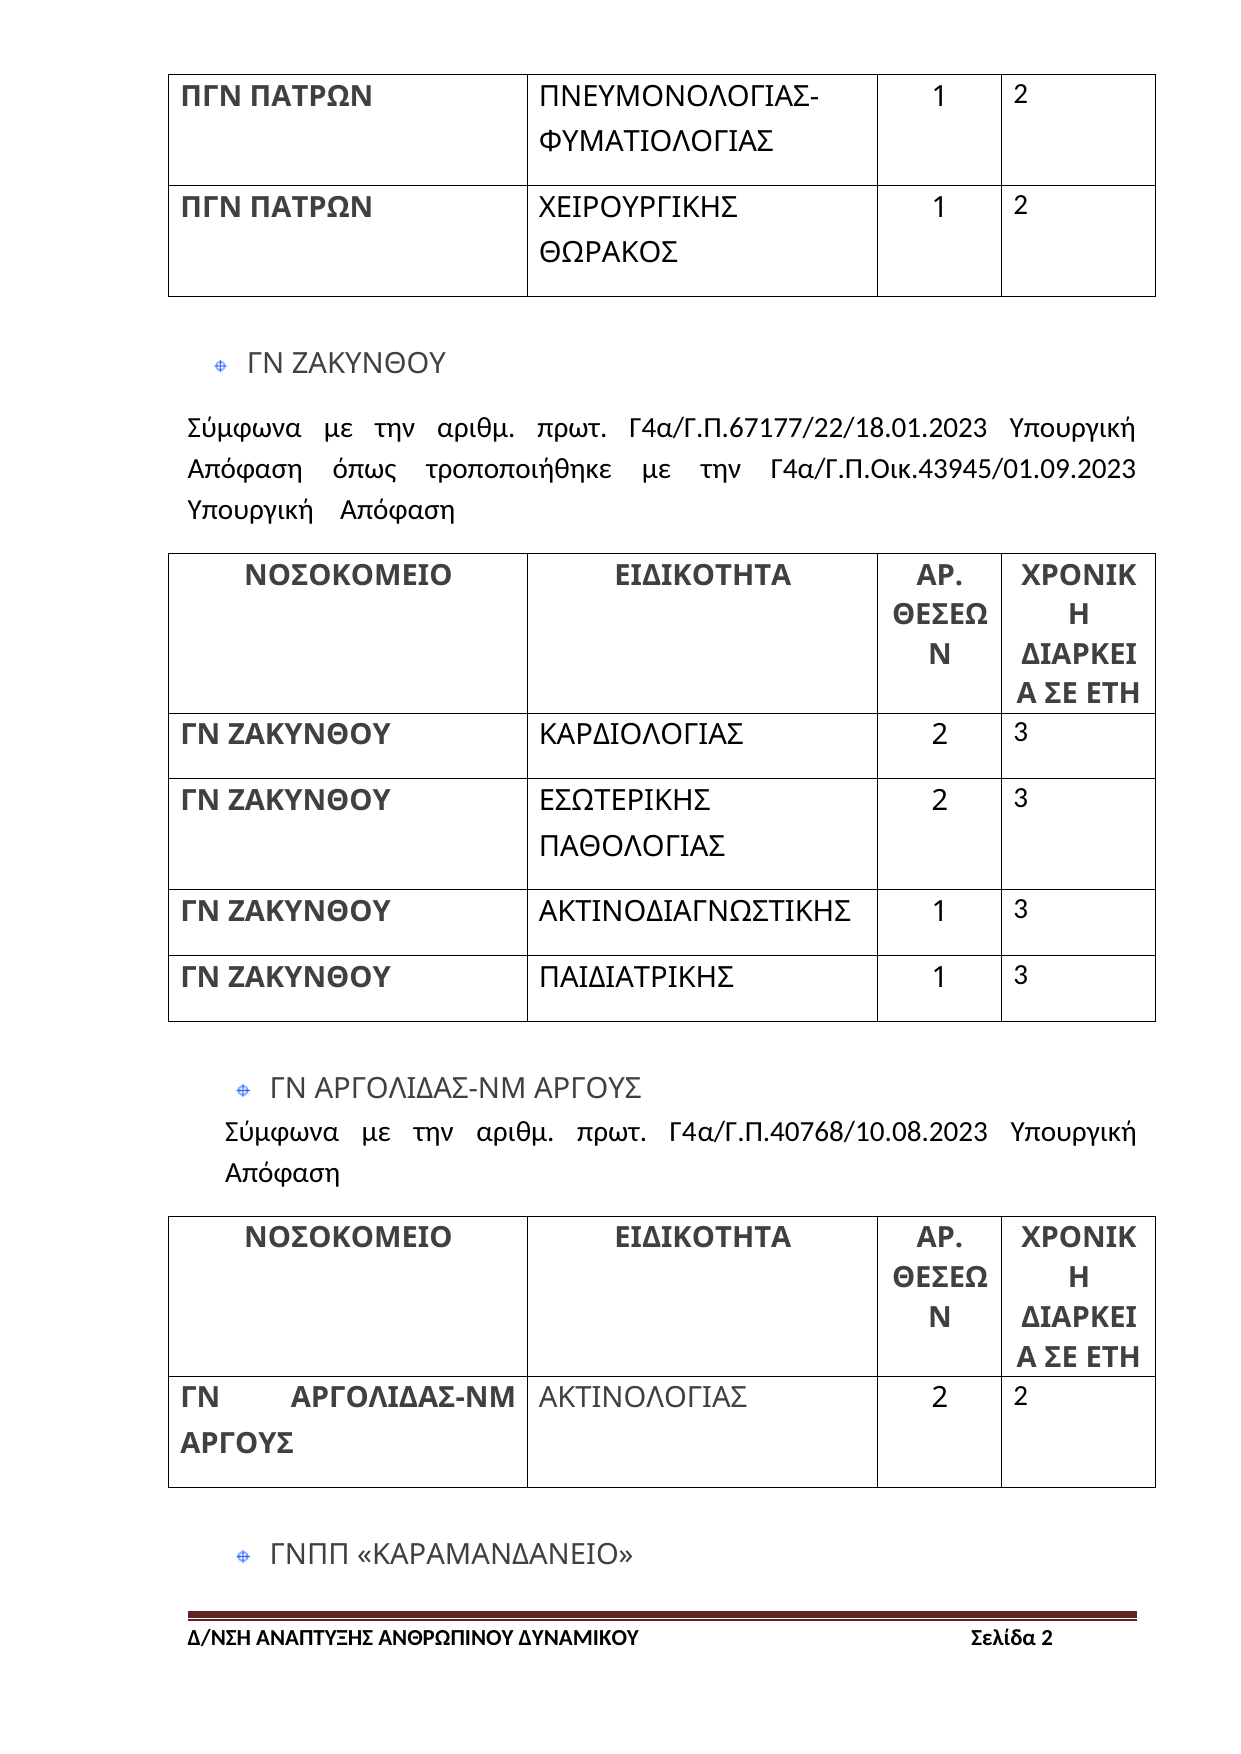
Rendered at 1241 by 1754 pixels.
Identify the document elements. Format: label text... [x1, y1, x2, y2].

table_cell ΑΚΤΙΝΟΔΙΑΓΝΩΣΤΙΚΗΣ [528, 890, 877, 955]
table_header ΑΡ. ΘΕΣΕΩΝ [878, 1217, 1001, 1376]
picture [232, 1547, 250, 1565]
table_cell 2 [878, 714, 1001, 778]
table_cell 3 [1002, 779, 1155, 889]
list ΓΝ ΑΡΓΟΛΙΔΑΣ-ΝΜ ΑΡΓΟΥΣ [232, 1067, 1137, 1107]
table_header ΕΙΔΙΚΟΤΗΤΑ [528, 554, 877, 712]
table_cell 2 [878, 1377, 1001, 1487]
table_cell 1 [878, 890, 1001, 955]
table_cell 2 [1002, 75, 1155, 185]
table_header ΝΟΣΟΚΟΜΕΙΟ [169, 554, 527, 712]
table_cell ΓΝ ΖΑΚΥΝΘΟΥ [169, 779, 527, 889]
table_cell 2 [878, 779, 1001, 889]
table_cell 2 [1002, 1377, 1155, 1487]
table_header ΕΙΔΙΚΟΤΗΤΑ [528, 1217, 877, 1376]
table_cell 3 [1002, 714, 1155, 778]
table_header ΧΡΟΝΙΚΗ ΔΙΑΡΚΕΙΑ ΣΕ ΕΤΗ [1002, 1217, 1155, 1376]
table_cell ΓΝ ΖΑΚΥΝΘΟΥ [169, 714, 527, 778]
table_cell ΓΝ ΖΑΚΥΝΘΟΥ [169, 956, 527, 1021]
table_cell 1 [878, 75, 1001, 185]
list ΓΝΠΠ «ΚΑΡΑΜΑΝΔΑΝΕΙΟ» [232, 1533, 1137, 1573]
table_header ΑΡ. ΘΕΣΕΩΝ [878, 554, 1001, 712]
picture [232, 1081, 250, 1099]
table_cell ΧΕΙΡΟΥΡΓΙΚΗΣ ΘΩΡΑΚΟΣ [528, 186, 877, 296]
table_cell ΕΣΩΤΕΡΙΚΗΣ ΠΑΘΟΛΟΓΙΑΣ [528, 779, 877, 889]
table_cell 3 [1002, 956, 1155, 1021]
table_cell ΠΓΝ ΠΑΤΡΩΝ [169, 75, 527, 185]
table_cell ΓΝ ΑΡΓΟΛΙΔΑΣ-ΝΜ ΑΡΓΟΥΣ [169, 1377, 527, 1487]
table_cell ΚΑΡΔΙΟΛΟΓΙΑΣ [528, 714, 877, 778]
table_cell 3 [1002, 890, 1155, 955]
table_cell 1 [878, 186, 1001, 296]
table_header ΧΡΟΝΙΚΗ ΔΙΑΡΚΕΙΑ ΣΕ ΕΤΗ [1002, 554, 1155, 712]
table_cell ΑΚΤΙΝΟΛΟΓΙΑΣ [528, 1377, 877, 1487]
table_header ΝΟΣΟΚΟΜΕΙΟ [169, 1217, 527, 1376]
table_cell 1 [878, 956, 1001, 1021]
table_cell 2 [1002, 186, 1155, 296]
table_cell ΓΝ ΖΑΚΥΝΘΟΥ [169, 890, 527, 955]
picture [210, 357, 227, 374]
list Σύμφωνα με την αριθμ. πρωτ. Γ4α/Γ.Π.40768/10.08.2023 Υπουργική Απόφαση [225, 1113, 1137, 1189]
table_cell ΠΓΝ ΠΑΤΡΩΝ [169, 186, 527, 296]
text Σύμφωνα με την αριθμ. πρωτ. Γ4α/Γ.Π.67177/22/18.01.2023 Υπουργική Απόφαση όπως τροποποιήθηκε με την Γ4α/Γ.Π.Οικ.43945/01.09.2023 Υπουργική Απόφαση [187, 409, 1137, 527]
list ΓΝ ΖΑΚΥΝΘΟΥ [209, 343, 1137, 382]
table_cell ΠΝΕΥΜΟΝΟΛΟΓΙΑΣ-ΦΥΜΑΤΙΟΛΟΓΙΑΣ [528, 75, 877, 185]
table_cell ΠΑΙΔΙΑΤΡΙΚΗΣ [528, 956, 877, 1021]
